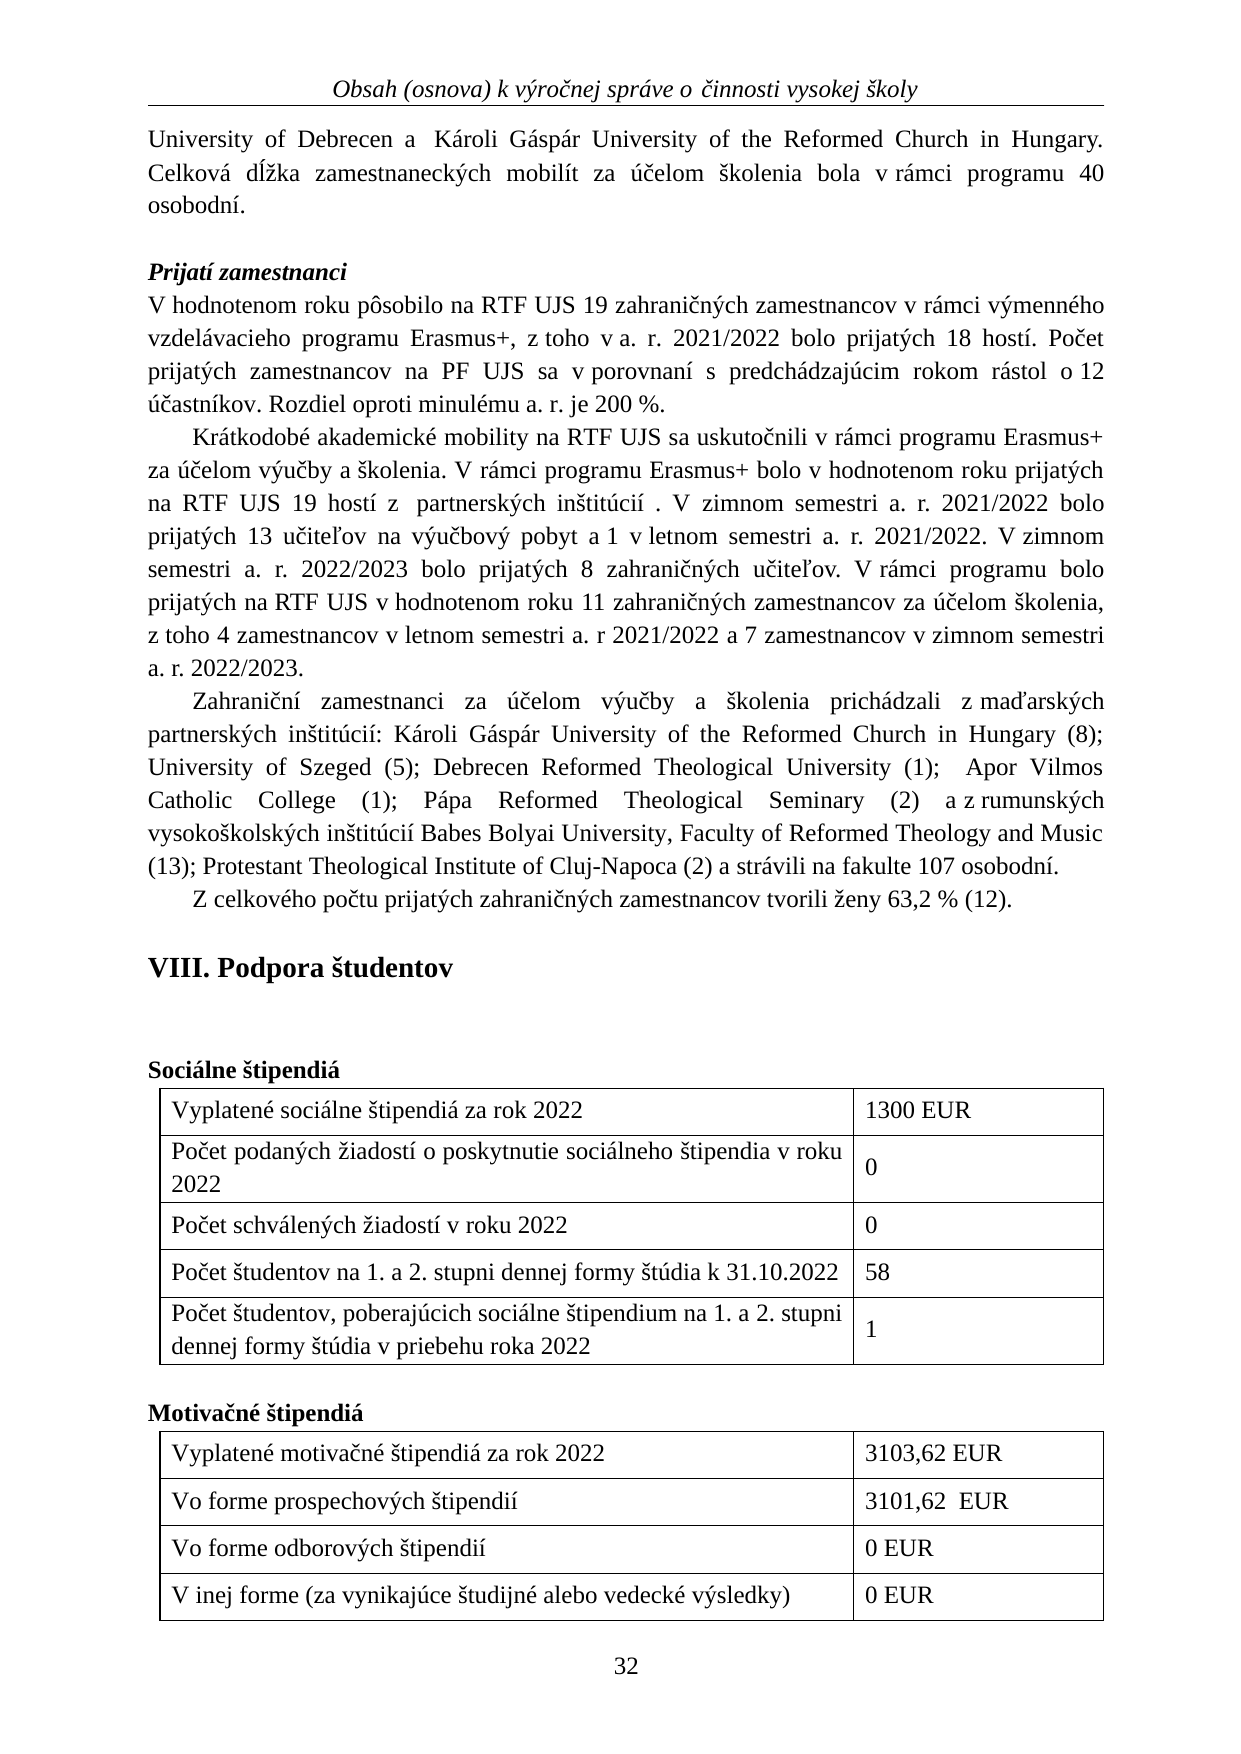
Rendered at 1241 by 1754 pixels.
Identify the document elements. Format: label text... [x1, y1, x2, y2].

table_cell 58 [854, 1250, 1103, 1297]
table_cell Vo forme prospechových štipendií [161, 1479, 853, 1525]
text Z celkového počtu prijatých zahraničných zamestnancov tvorili ženy 63,2 % (12). [148, 884, 1104, 913]
text VIII. Podpora študentov [148, 950, 1104, 984]
table_cell Vo forme odborových štipendií [161, 1526, 853, 1573]
text Motivačné štipendiá [148, 1398, 1104, 1427]
table_header Vyplatené motivačné štipendiá za rok 2022 [161, 1432, 853, 1478]
table_cell Počet študentov na 1. a 2. stupni dennej formy štúdia k 31.10.2022 [161, 1250, 853, 1297]
table_header 3103,62 EUR [854, 1432, 1103, 1478]
text Sociálne štipendiá [148, 1055, 1104, 1083]
table_header 1300 EUR [854, 1089, 1103, 1135]
table_cell V inej forme (za vynikajúce študijné alebo vedecké výsledky) [161, 1574, 853, 1620]
table_cell 3101,62 EUR [854, 1479, 1103, 1525]
table_cell 0 EUR [854, 1526, 1103, 1573]
table_cell 0 [854, 1136, 1103, 1202]
table_header Vyplatené sociálne štipendiá za rok 2022 [161, 1089, 853, 1135]
table_cell 0 [854, 1203, 1103, 1249]
table_cell Počet študentov, poberajúcich sociálne štipendium na 1. a 2. stupni dennej formy štúdia v priebehu roka 2022 [161, 1298, 853, 1364]
table_cell 1 [854, 1298, 1103, 1364]
table_cell Počet podaných žiadostí o poskytnutie sociálneho štipendia v roku 2022 [161, 1136, 853, 1202]
text Prijatí zamestnanci [148, 257, 1104, 285]
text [148, 124, 1104, 219]
text V hodnotenom roku pôsobilo na RTF UJS 19 zahraničných zamestnancov v rámci výmenného vzdelávacieho programu Erasmus+, z toho v a. r. 2021/2022 bolo prijatých 18 hostí. Počet prijatých zamestnancov na PF UJS sa v porovnaní s predchádzajúcim rokom rástol o 12 účastníkov. Rozdiel oproti minulému a. r. je 200 %. [148, 290, 1104, 417]
table_cell 0 EUR [854, 1574, 1103, 1620]
text Krátkodobé akademické mobility na RTF UJS sa uskutočnili v rámci programu Erasmus+ za účelom výučby a školenia. V rámci programu Erasmus+ bolo v hodnotenom roku prijatých na RTF UJS 19 hostí z partnerských inštitúcií . V zimnom semestri a. r. 2021/2022 bolo prijatých 13 učiteľov na výučbový pobyt a 1 v letnom semestri a. r. 2021/2022. V zimnom semestri a. r. 2022/2023 bolo prijatých 8 zahraničných učiteľov. V rámci programu bolo prijatých na RTF UJS v hodnotenom roku 11 zahraničných zamestnancov za účelom školenia, z toho 4 zamestnancov v letnom semestri a. r 2021/2022 a 7 zamestnancov v zimnom semestri a. r. 2022/2023. [148, 422, 1104, 682]
text Zahraniční zamestnanci za účelom výučby a školenia prichádzali z maďarských partnerských inštitúcií: Károli Gáspár University of the Reformed Church in Hungary (8); University of Szeged (5); Debrecen Reformed Theological University (1); Apor Vilmos Catholic College (1); Pápa Reformed Theological Seminary (2) a z rumunských vysokoškolských inštitúcií Babes Bolyai University, Faculty of Reformed Theology and Music (13); Protestant Theological Institute of Cluj-Napoca (2) a strávili na fakulte 107 osobodní. [148, 686, 1104, 880]
table_cell Počet schválených žiadostí v roku 2022 [161, 1203, 853, 1249]
